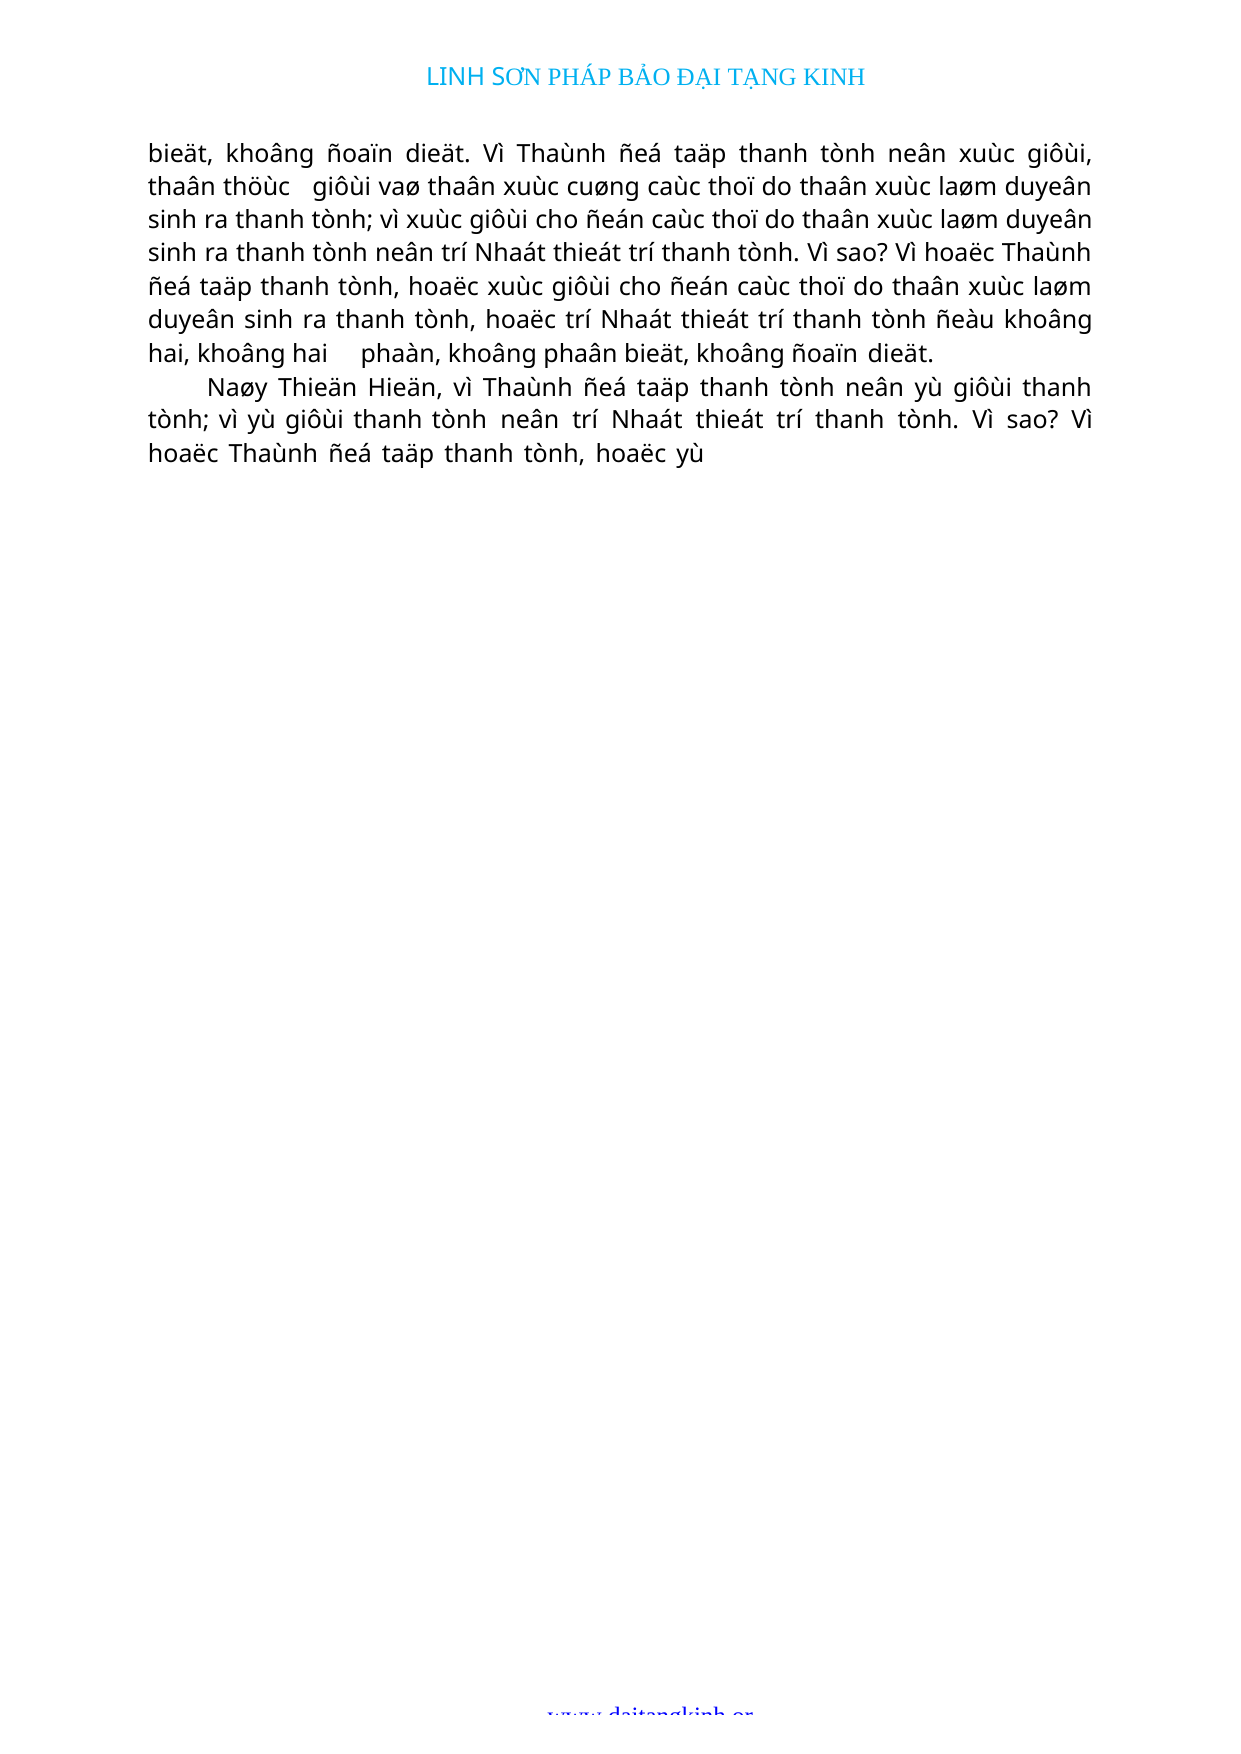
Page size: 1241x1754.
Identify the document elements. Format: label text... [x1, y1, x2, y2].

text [148, 135, 1093, 369]
text Naøy Thieän Hieän, vì Thaùnh ñeá taäp thanh tònh neân yù giôùi thanh tònh; vì yù giôùi thanh tònh neân trí Nhaát thieát trí thanh tònh. Vì sao? Vì hoaëc Thaùnh ñeá taäp thanh tònh, hoaëc yù [148, 369, 1093, 469]
